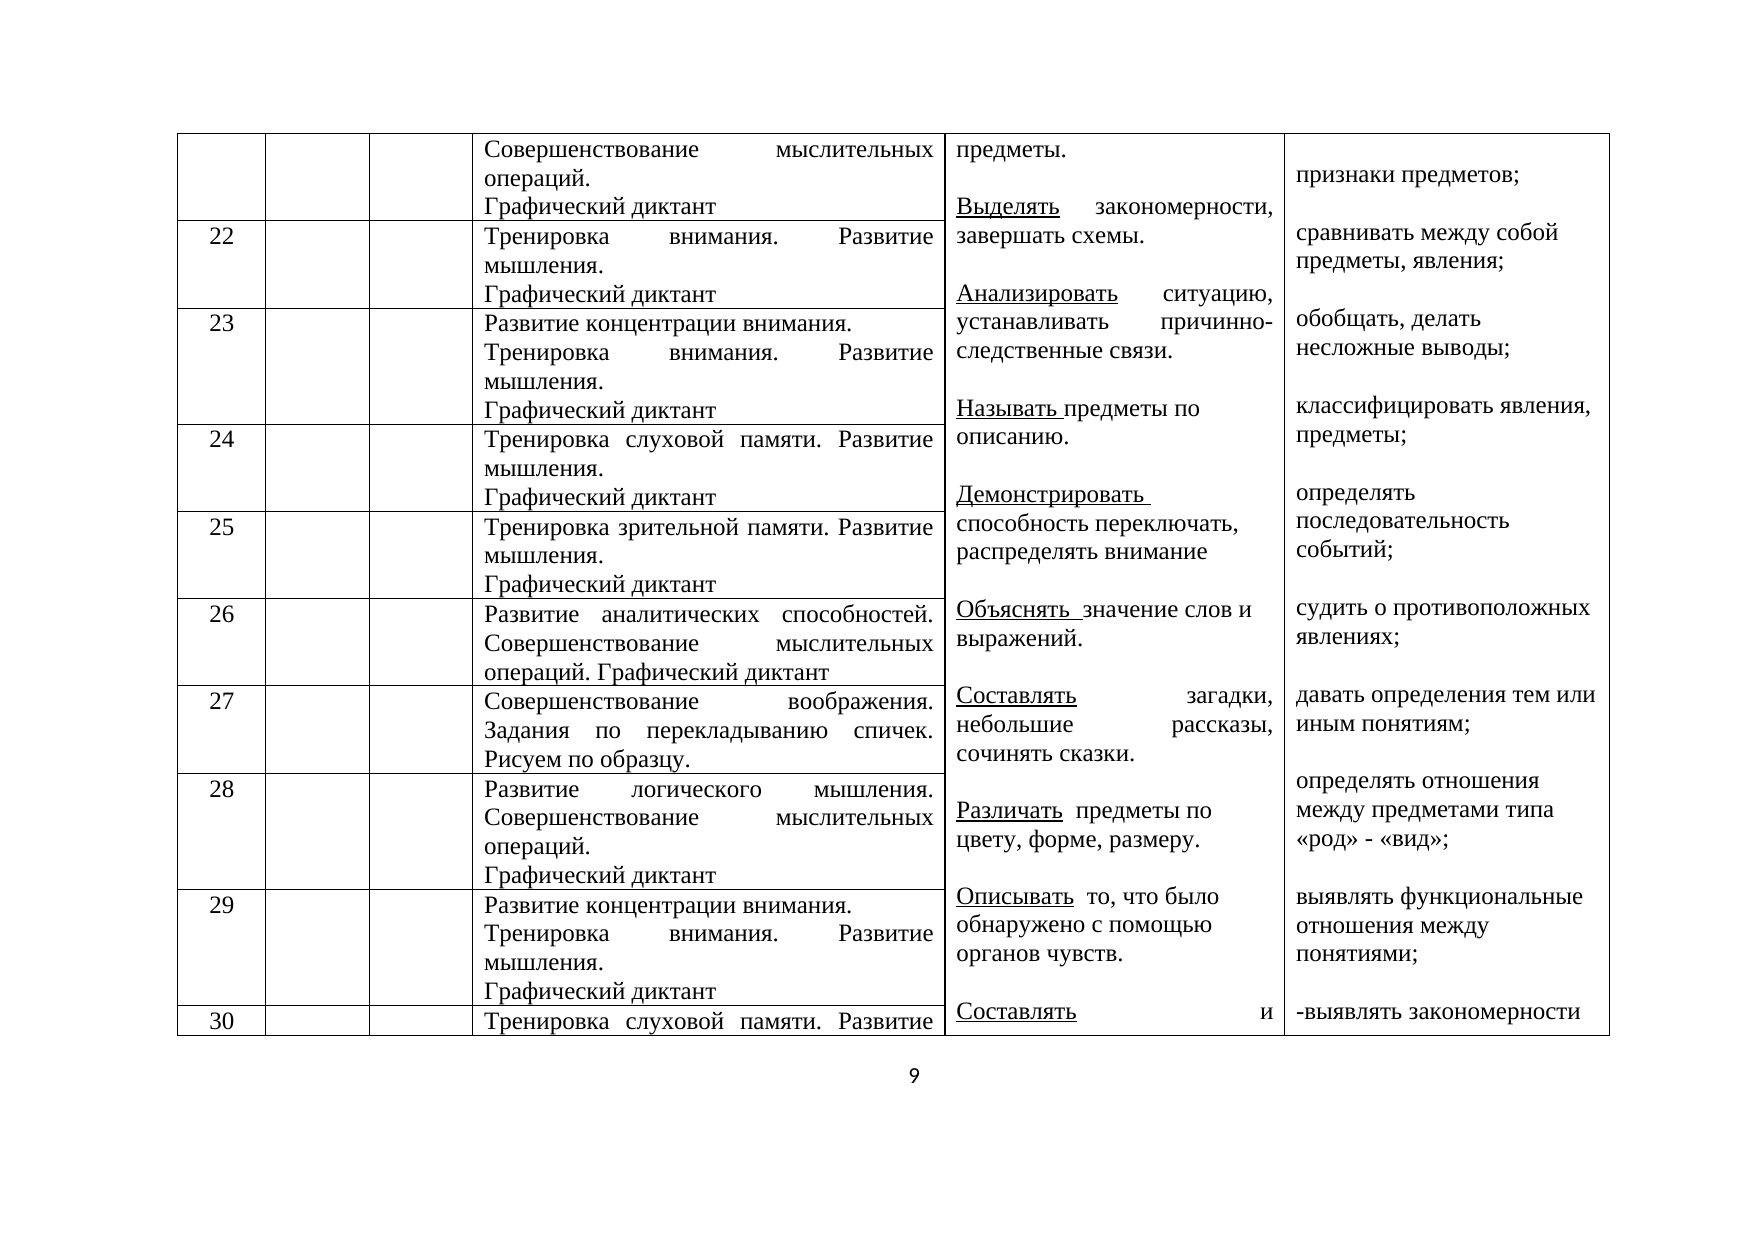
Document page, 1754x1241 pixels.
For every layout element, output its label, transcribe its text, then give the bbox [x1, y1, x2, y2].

table_cell Развитие концентрации внимания. Тренировка внимания. Развитие мышления. Графический диктант [473, 309, 944, 423]
table_cell 24 [178, 425, 265, 511]
table_cell [266, 221, 369, 307]
table_cell [370, 1006, 472, 1034]
table_cell Совершенствование воображения. Задания по перекладыванию спичек. Рисуем по образцу. [473, 686, 944, 773]
table_cell 27 [178, 686, 265, 773]
table_cell [266, 309, 369, 423]
table_cell Развитие логического мышления. Совершенствование мыслительных операций. Графический диктант [473, 774, 944, 889]
table_cell 23 [178, 309, 265, 423]
table_cell [266, 1006, 369, 1034]
table_cell [266, 599, 369, 685]
table_cell 21 [178, 134, 265, 220]
table_cell Тренировка зрительной памяти. Развитие мышления. Графический диктант [473, 512, 944, 598]
table_cell Тренировка внимания. Развитие мышления. Графический диктант [473, 221, 944, 307]
table_cell [266, 890, 369, 1005]
table_cell [370, 774, 472, 889]
table_cell [266, 425, 369, 511]
table_cell 26 [178, 599, 265, 685]
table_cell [473, 134, 944, 220]
table_cell [266, 686, 369, 773]
table_cell [266, 774, 369, 889]
table_cell 22 [178, 221, 265, 307]
table_cell [370, 512, 472, 598]
table_cell Тренировка слуховой памяти. Развитие мышления. Графический диктант [473, 425, 944, 511]
table_cell [370, 599, 472, 685]
table_cell Развитие концентрации внимания. Тренировка внимания. Развитие мышления. Графический диктант [473, 890, 944, 1005]
table_cell [370, 686, 472, 773]
table_cell [370, 134, 472, 220]
table_cell [370, 221, 472, 307]
table_cell Развитие аналитических способностей. Совершенствование мыслительных операций. Графический диктант [473, 599, 944, 685]
table_cell [370, 890, 472, 1005]
table_cell [266, 512, 369, 598]
table_cell [370, 425, 472, 511]
table_cell 28 [178, 774, 265, 889]
table_cell 30 [178, 1006, 265, 1034]
table_cell [370, 309, 472, 423]
table_cell 29 [178, 890, 265, 1005]
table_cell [473, 1006, 944, 1034]
table_cell [266, 134, 369, 220]
table_cell 25 [178, 512, 265, 598]
